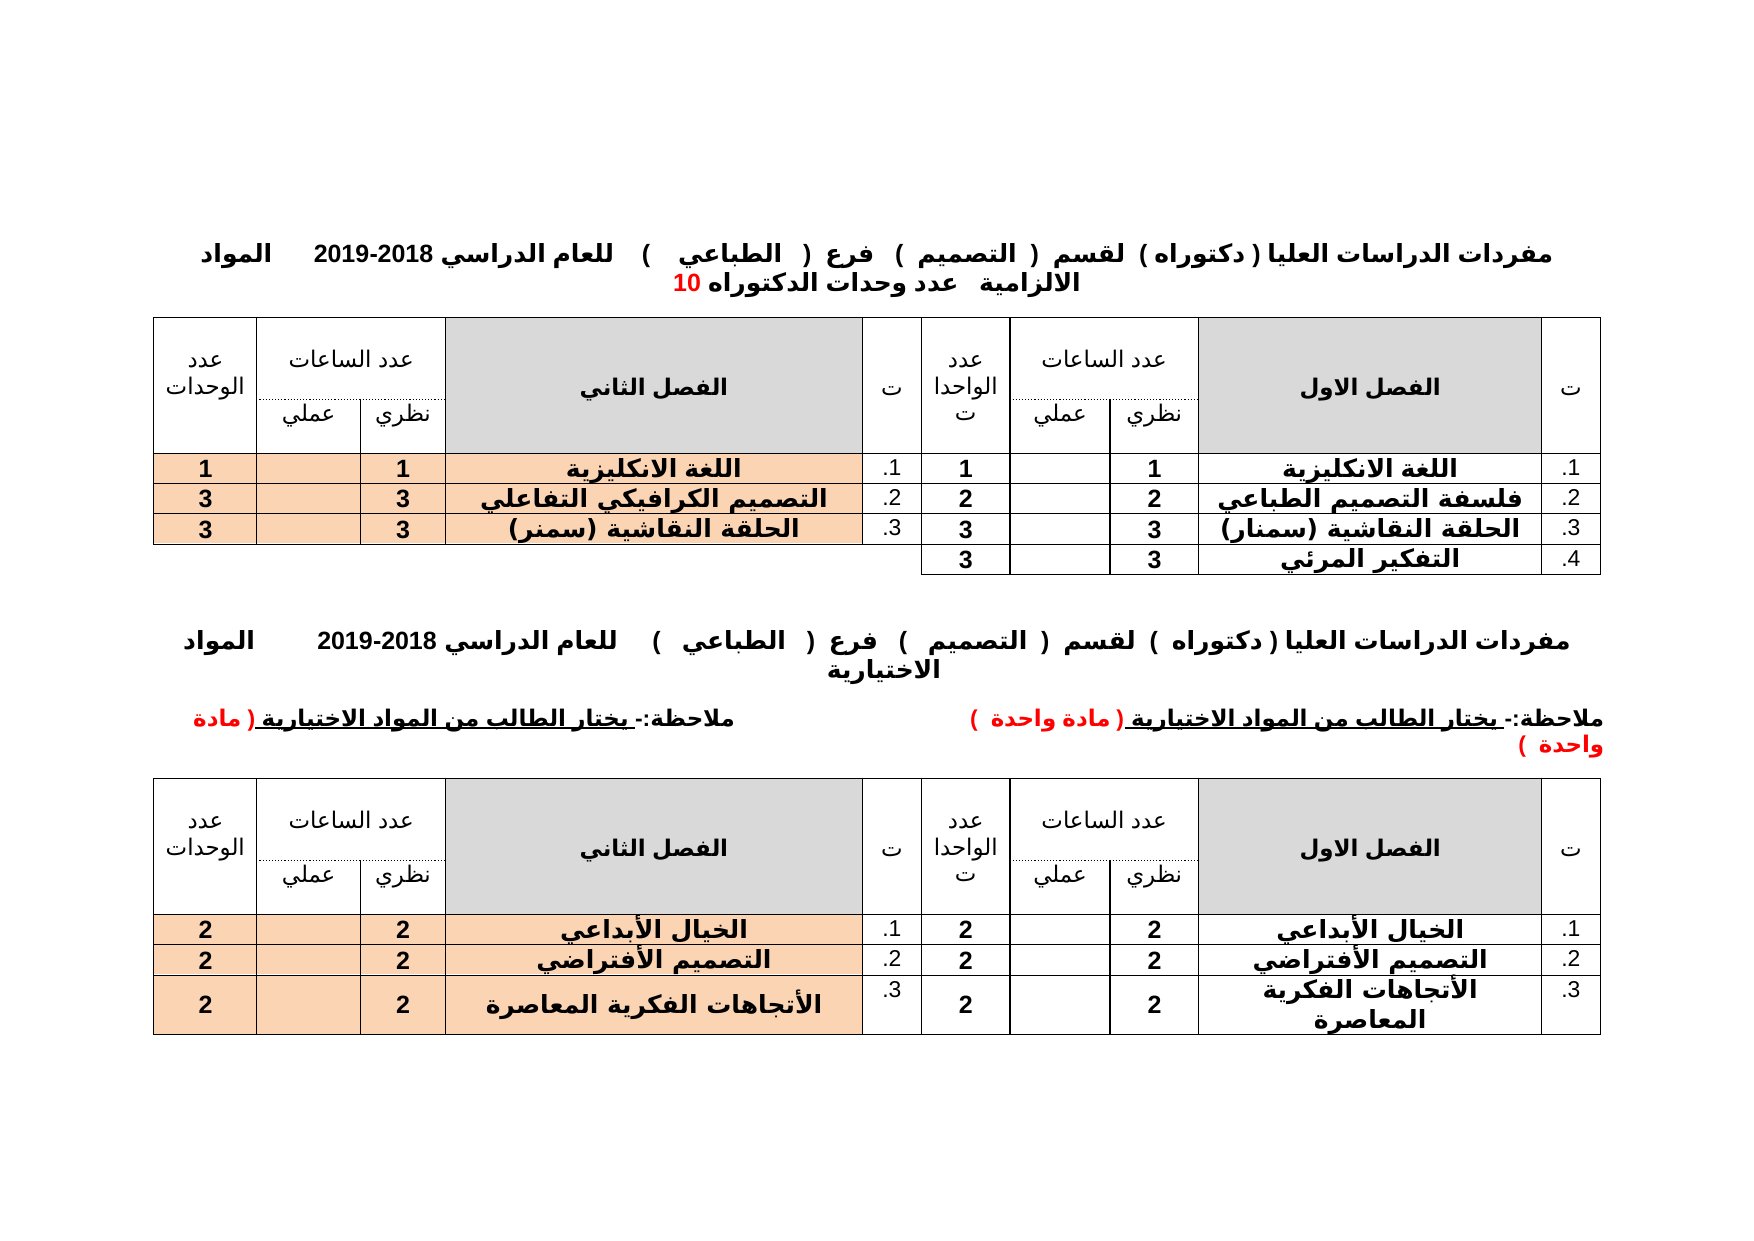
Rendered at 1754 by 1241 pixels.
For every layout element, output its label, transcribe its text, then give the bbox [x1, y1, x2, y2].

table_header ت [863, 318, 921, 453]
table_header عدد الواحدات [922, 318, 1009, 453]
table_cell فلسفة التصميم الطباعي [1199, 484, 1541, 513]
table_cell 1 [154, 454, 256, 483]
table_cell [1011, 484, 1109, 513]
table_cell 2 [361, 915, 445, 944]
table_header الفصل الثاني [446, 318, 862, 453]
table_cell 3 [154, 484, 256, 513]
table_cell 1 [1111, 454, 1198, 483]
table_cell الخيال الأبداعي [446, 915, 862, 944]
table_cell 2 [1111, 915, 1198, 944]
table_cell الحلقة النقاشية (سمنار) [1199, 514, 1541, 543]
table_cell 3. [863, 514, 921, 543]
table_cell 2. [863, 945, 921, 974]
table_cell 1. [863, 454, 921, 483]
table_header الفصل الاول [1199, 318, 1541, 453]
table_cell نظري [361, 860, 445, 914]
table_cell التصميم الأفتراضي [1199, 945, 1541, 974]
table_header عدد الساعات [1011, 779, 1198, 860]
table_cell [1011, 454, 1109, 483]
table_cell [1011, 915, 1109, 944]
table_cell 2 [1111, 976, 1198, 1034]
table_cell 3 [1111, 545, 1198, 574]
table_cell التصميم الأفتراضي [446, 945, 862, 974]
table_header الفصل الاول [1199, 779, 1541, 914]
table_cell الحلقة النقاشية (سمنر) [446, 514, 862, 543]
table_cell [154, 399, 256, 453]
table_cell [257, 454, 360, 483]
table_cell [257, 915, 360, 944]
table_header ت [1542, 318, 1600, 453]
table_header عدد الساعات [1011, 318, 1198, 399]
table_header ت [1542, 779, 1600, 914]
table_cell 2 [922, 484, 1009, 513]
table_cell نظري [361, 399, 445, 453]
table_header عدد الواحدات [922, 779, 1009, 914]
table_cell التفكير المرئي [1199, 545, 1541, 574]
table_cell [1011, 945, 1109, 974]
table_cell 2 [361, 976, 445, 1034]
table_cell الأتجاهات الفكرية المعاصرة [1199, 976, 1541, 1034]
table_header الفصل الثاني [446, 779, 862, 914]
table_cell 2 [922, 915, 1009, 944]
table_cell [1011, 545, 1109, 574]
table_cell 3 [922, 514, 1009, 543]
table_cell 3 [361, 514, 445, 543]
table_cell الخيال الأبداعي [1199, 915, 1541, 944]
table_header عدد الساعات [257, 318, 445, 399]
table_cell 4. [1542, 545, 1600, 574]
table_cell عملي [257, 860, 360, 914]
table_cell 3. [1542, 976, 1600, 1034]
text مفردات الدراسات العليا ( دكتوراه ) لقسم ( التصميم ) فرع ( الطباعي ) للعام الدراسي 2018-2019 المواد الالزامية عدد وحدات الدكتوراه 10 [150, 239, 1604, 296]
table_cell 3 [154, 514, 256, 543]
table_cell 2 [361, 945, 445, 974]
table_cell نظري [1111, 399, 1198, 453]
table_cell التصميم الكرافيكي التفاعلي [446, 484, 862, 513]
table_cell 3. [863, 976, 921, 1034]
table_header ت [863, 779, 921, 914]
table_cell اللغة الانكليزية [446, 454, 862, 483]
table_cell 2 [1111, 484, 1198, 513]
table_cell [257, 976, 360, 1034]
table_cell [154, 860, 256, 914]
table_cell عملي [1011, 399, 1109, 453]
table_cell [1011, 514, 1109, 543]
table_cell عملي [1011, 860, 1109, 914]
table_cell 2. [863, 484, 921, 513]
table_cell نظري [1111, 860, 1198, 914]
table_cell [257, 945, 360, 974]
table_cell الأتجاهات الفكرية المعاصرة [446, 976, 862, 1034]
table_header عدد الساعات [257, 779, 445, 860]
table_cell 3 [922, 545, 1009, 574]
table_cell 2 [154, 945, 256, 974]
table_cell 2 [922, 945, 1009, 974]
text ملاحظة:- يختار الطالب من المواد الاختيارية ( مادة واحدة ) ملاحظة:- يختار الطالب من المواد الاختيارية ( مادة واحدة ) [150, 704, 1604, 757]
table_cell 1. [863, 915, 921, 944]
table_cell [257, 484, 360, 513]
table_cell 1 [361, 454, 445, 483]
table_cell عملي [257, 399, 360, 453]
table_cell 3 [361, 484, 445, 513]
table_cell 1. [1542, 454, 1600, 483]
table_cell 2. [1542, 945, 1600, 974]
table_cell [1011, 976, 1109, 1034]
table_cell [257, 514, 360, 543]
table_cell اللغة الانكليزية [1199, 454, 1541, 483]
table_cell 2 [922, 976, 1009, 1034]
text مفردات الدراسات العليا ( دكتوراه ) لقسم ( التصميم ) فرع ( الطباعي ) للعام الدراسي 2018-2019 المواد الاختيارية [150, 626, 1604, 684]
table_header عدد الوحدات [154, 318, 256, 399]
table_cell 3. [1542, 514, 1600, 543]
table_cell 2 [154, 976, 256, 1034]
table_cell 3 [1111, 514, 1198, 543]
table_cell 1. [1542, 915, 1600, 944]
table_cell 2 [1111, 945, 1198, 974]
table_cell 2 [154, 915, 256, 944]
table_cell 1 [922, 454, 1009, 483]
table_cell 2. [1542, 484, 1600, 513]
table_header عدد الوحدات [154, 779, 256, 860]
